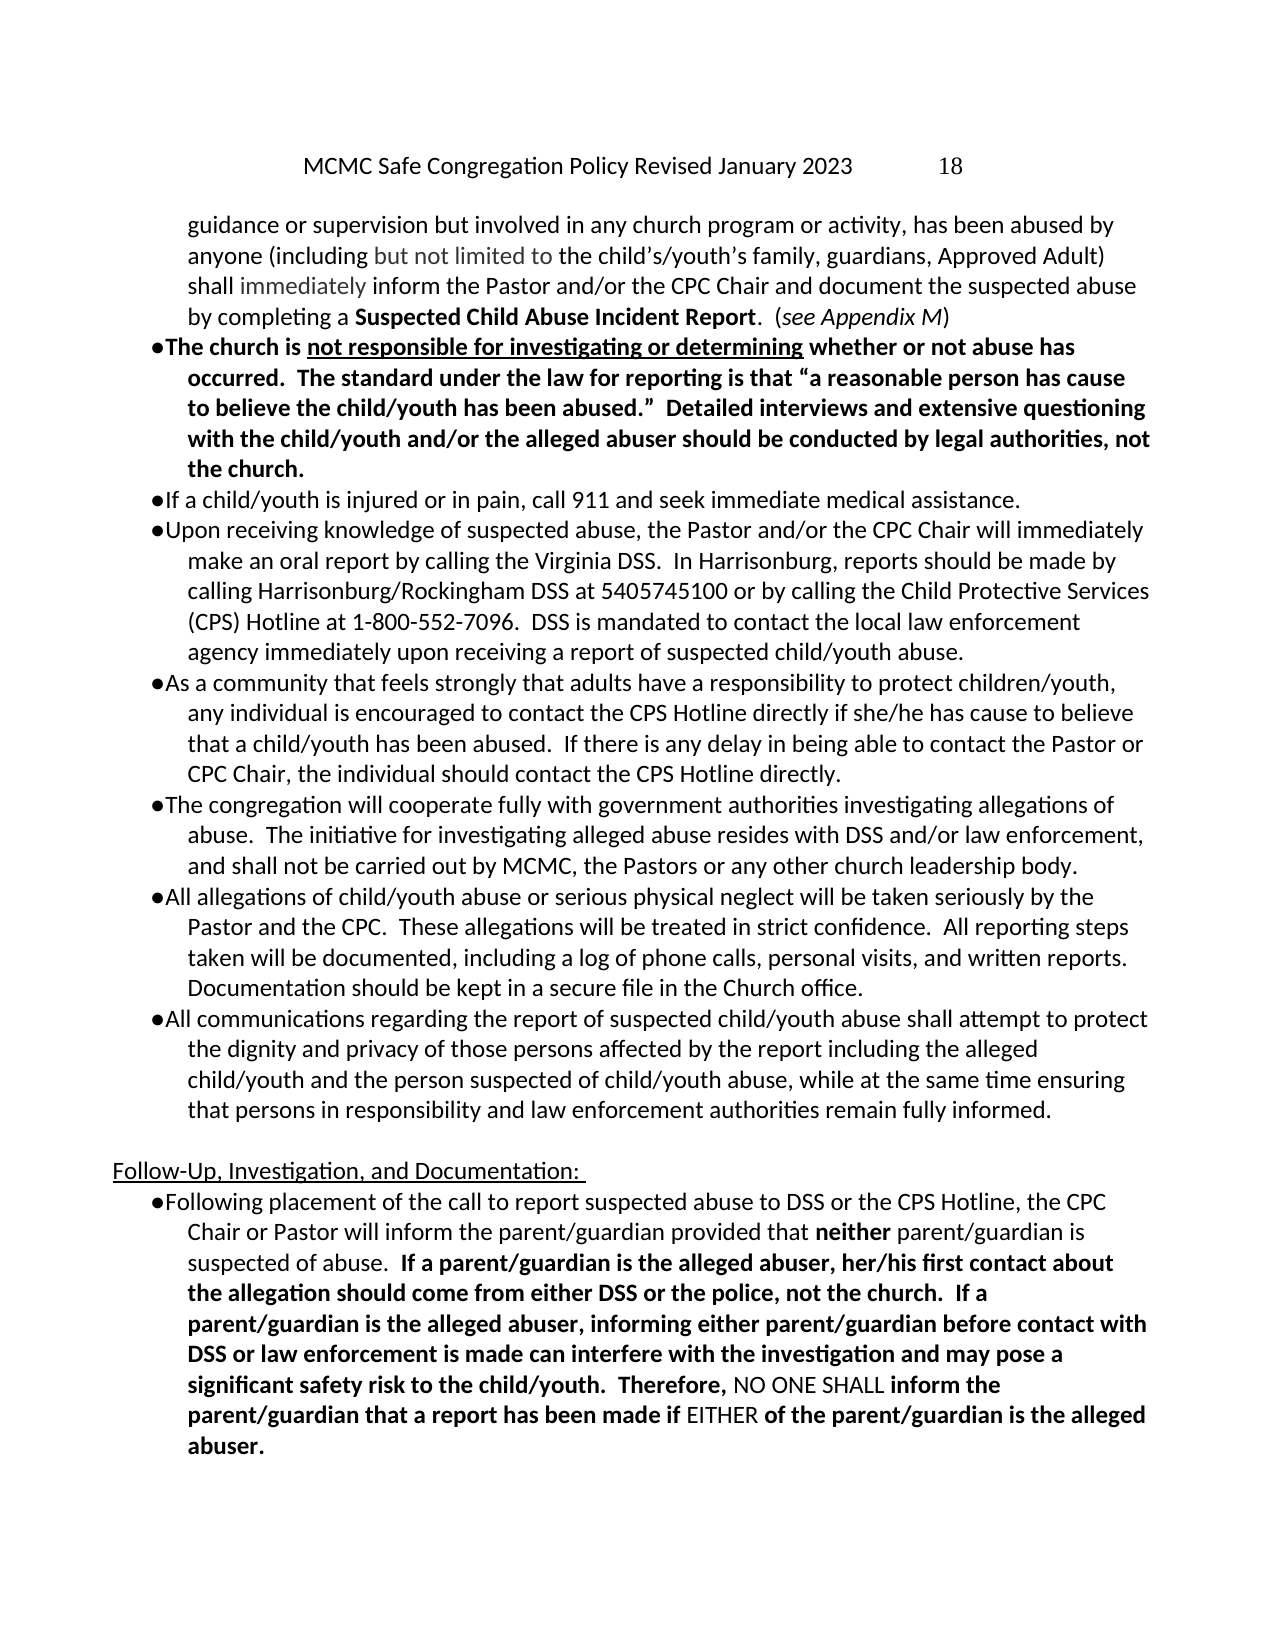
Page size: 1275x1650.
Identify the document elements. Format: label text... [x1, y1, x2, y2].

list Upon receiving knowledge of suspected abuse, the Pastor and/or the CPC Chair will immediately make an oral report by calling the Virginia DSS. In Harrisonburg, reports should be made by calling Harrisonburg/Rockingham DSS at 540­574­5100 or by calling the Child Protective Services (CPS) Hotline at 1-800-552-7096. DSS is mandated to contact the local law enforcement agency immediately upon receiving a report of suspected child/youth abuse. [150, 514, 1153, 667]
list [150, 209, 1153, 331]
list All allegations of child/youth abuse or serious physical neglect will be taken seriously by the Pastor and the CPC. These allegations will be treated in strict confidence. All reporting steps taken will be documented, including a log of phone calls, personal visits, and written reports. Documentation should be kept in a secure file in the Church office. [150, 881, 1153, 1003]
text Follow-Up, Investigation, and Documentation: [112, 1155, 1153, 1186]
list The congregation will cooperate fully with government authorities investigating allegations of abuse. The initiative for investigating alleged abuse resides with DSS and/or law enforcement, and shall not be carried out by MCMC, the Pastors or any other church leadership body. [150, 789, 1153, 881]
list The church is not responsible for investigating or determining whether or not abuse has occurred. The standard under the law for reporting is that “a reasonable person has cause to believe the child/youth has been abused.” Detailed interviews and extensive questioning with the child/youth and/or the alleged abuser should be conducted by legal authorities, not the church. [150, 331, 1153, 484]
list All communications regarding the report of suspected child/youth abuse shall attempt to protect the dignity and privacy of those persons affected by the report including the alleged child/youth and the person suspected of child/youth abuse, while at the same time ensuring that persons in responsibility and law enforcement authorities remain fully informed. [150, 1003, 1153, 1125]
list If a child/youth is injured or in pain, call 911 and seek immediate medical assistance. [150, 484, 1153, 514]
list Following placement of the call to report suspected abuse to DSS or the CPS Hotline, the CPC Chair or Pastor will inform the parent/guardian provided that neither parent/guardian is suspected of abuse. If a parent/guardian is the alleged abuser, her/his first contact about the allegation should come from either DSS or the police, not the church. If a parent/guardian is the alleged abuser, informing either parent/guardian before contact with DSS or law enforcement is made can interfere with the investigation and may pose a significant safety risk to the child/youth. Therefore, NO ONE SHALL inform the parent/guardian that a report has been made if EITHER of the parent/guardian is the alleged abuser. [150, 1186, 1153, 1461]
list As a community that feels strongly that adults have a responsibility to protect children/youth, any individual is encouraged to contact the CPS Hotline directly if she/he has cause to believe that a child/youth has been abused. If there is any delay in being able to contact the Pastor or CPC Chair, the individual should contact the CPS Hotline directly. [150, 667, 1153, 789]
